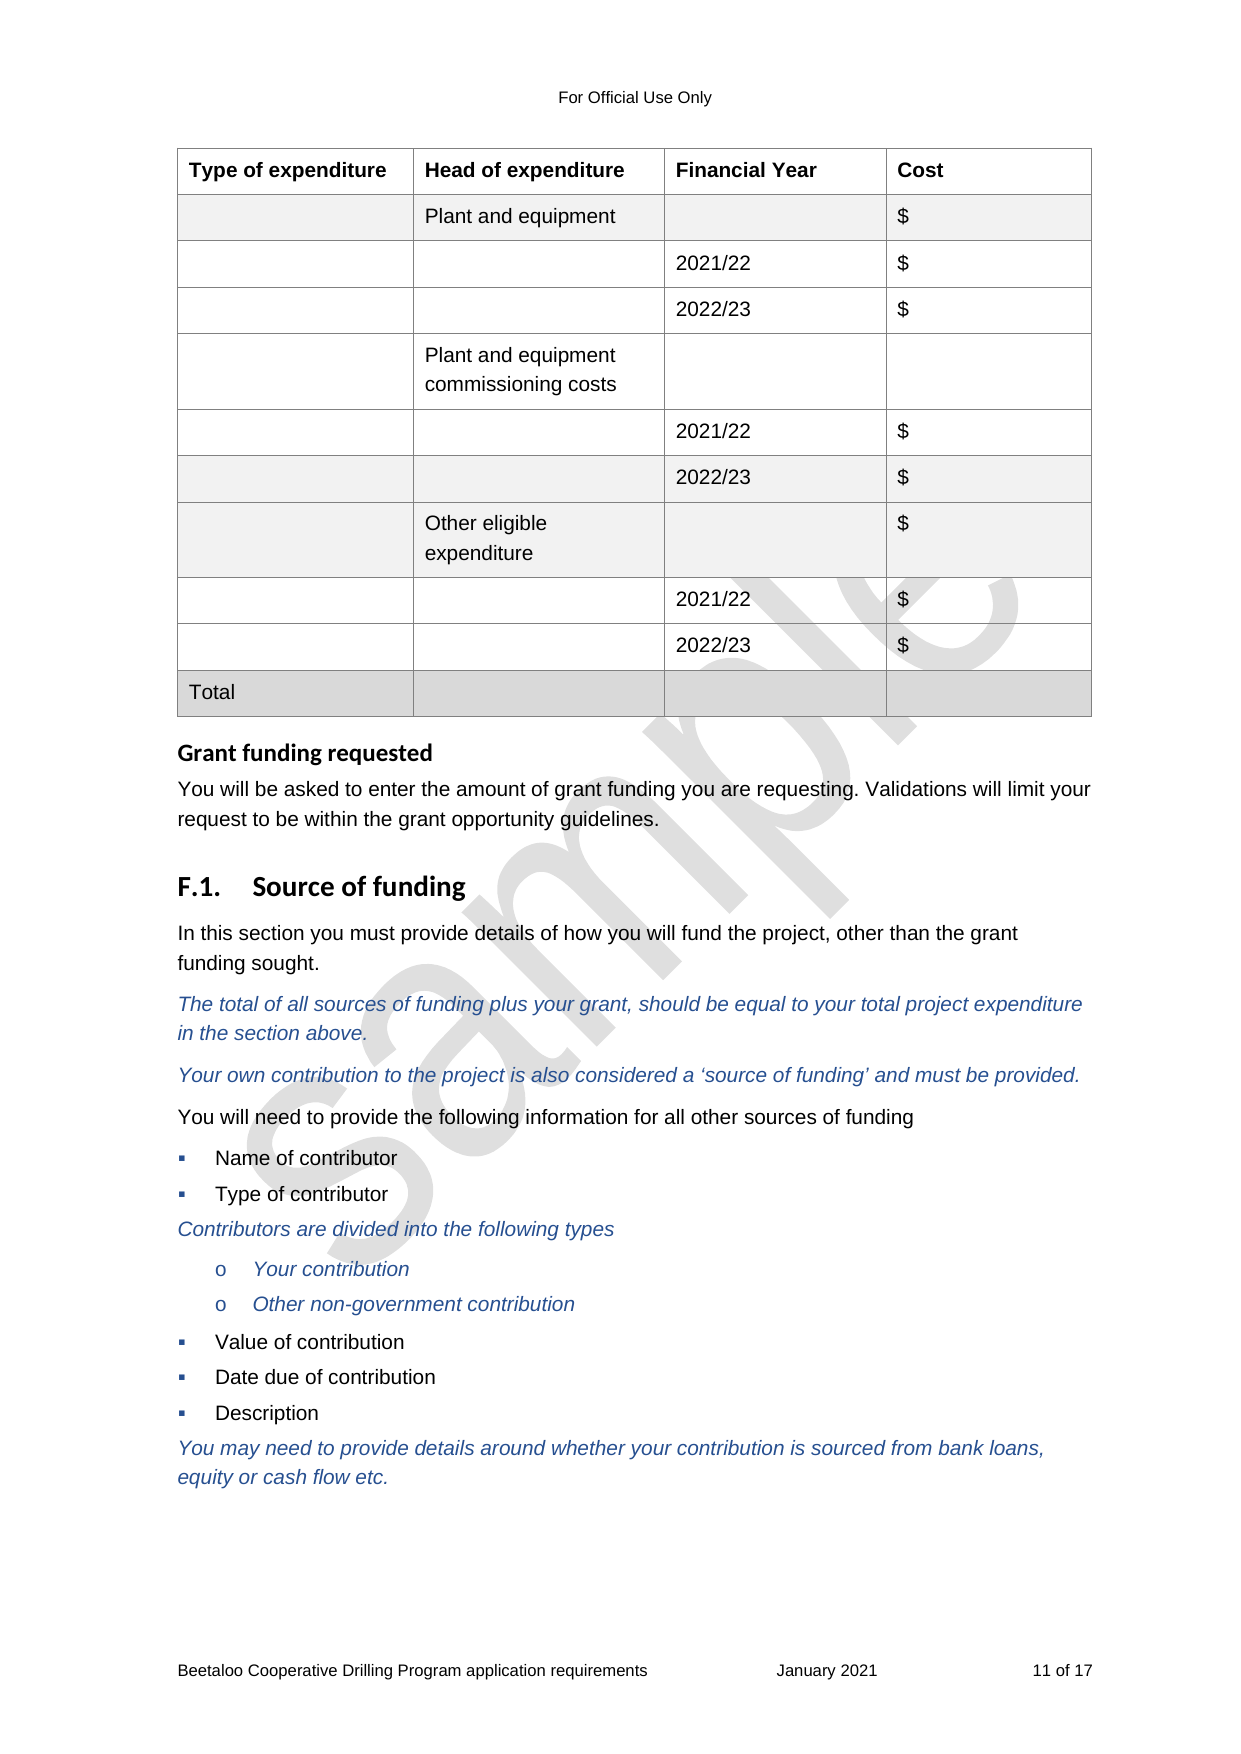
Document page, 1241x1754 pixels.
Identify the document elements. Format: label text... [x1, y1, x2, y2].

table_cell $ [887, 503, 1091, 577]
table_cell $ [887, 288, 1091, 333]
table_header Cost [887, 149, 1091, 194]
table_cell [414, 671, 664, 716]
table_cell [178, 288, 413, 333]
table_cell [665, 195, 886, 240]
table_cell [178, 503, 413, 577]
list Date due of contribution [177, 1360, 1092, 1389]
table_cell [414, 241, 664, 287]
table_cell [178, 334, 413, 409]
table_cell [414, 624, 664, 669]
table_cell 2022/23 [665, 624, 886, 669]
table_cell Plant and equipment commissioning costs [414, 334, 664, 409]
table_cell $ [887, 195, 1091, 240]
table_cell [665, 503, 886, 577]
text Contributors are divided into the following types [177, 1212, 1092, 1241]
text Your own contribution to the project is also considered a ‘source of funding’ and must be provided. [177, 1058, 1092, 1087]
table_cell $ [887, 241, 1091, 287]
list Other non-government contribution [214, 1289, 1092, 1318]
list Description [177, 1395, 1092, 1424]
table_cell [887, 334, 1091, 409]
table_cell [414, 288, 664, 333]
table_cell Other eligible expenditure [414, 503, 664, 577]
table_cell $ [887, 624, 1091, 669]
table_cell $ [887, 578, 1091, 623]
table_cell [414, 410, 664, 455]
table_header Financial Year [665, 149, 886, 194]
table_cell 2021/22 [665, 241, 886, 287]
table_cell [665, 671, 886, 716]
text You will be asked to enter the amount of grant funding you are requesting. Validations will limit your request to be within the grant opportunity guidelines. [177, 772, 1092, 830]
list Type of contributor [177, 1176, 1092, 1206]
table_cell [178, 410, 413, 455]
list Value of contribution [177, 1324, 1092, 1353]
table_cell [178, 578, 413, 623]
table_cell [178, 241, 413, 287]
subtitle Source of funding [177, 868, 1092, 903]
table_cell [178, 195, 413, 240]
table_cell $ [887, 456, 1091, 501]
table_cell 2021/22 [665, 578, 886, 623]
table_header Type of expenditure [178, 149, 413, 194]
table_cell [665, 334, 886, 409]
table_cell [178, 624, 413, 669]
table_cell 2021/22 [665, 410, 886, 455]
text In this section you must provide details of how you will fund the project, other than the grant funding sought. [177, 916, 1092, 974]
table_cell 2022/23 [665, 456, 886, 501]
table_cell [414, 578, 664, 623]
table_cell Plant and equipment [414, 195, 664, 240]
table_cell [414, 456, 664, 501]
subtitle Grant funding requested [177, 737, 1092, 768]
text You may need to provide details around whether your contribution is sourced from bank loans, equity or cash flow etc. [177, 1431, 1092, 1489]
text You will need to provide the following information for all other sources of funding [177, 1099, 1092, 1128]
list Name of contributor [177, 1141, 1092, 1170]
table_cell [178, 456, 413, 501]
table_header Head of expenditure [414, 149, 664, 194]
table_cell 2022/23 [665, 288, 886, 333]
list Your contribution [214, 1253, 1092, 1283]
table_cell $ [887, 410, 1091, 455]
table_cell [887, 671, 1091, 716]
table_cell Total [178, 671, 413, 716]
text The total of all sources of funding plus your grant, should be equal to your total project expenditure in the section above. [177, 987, 1092, 1045]
